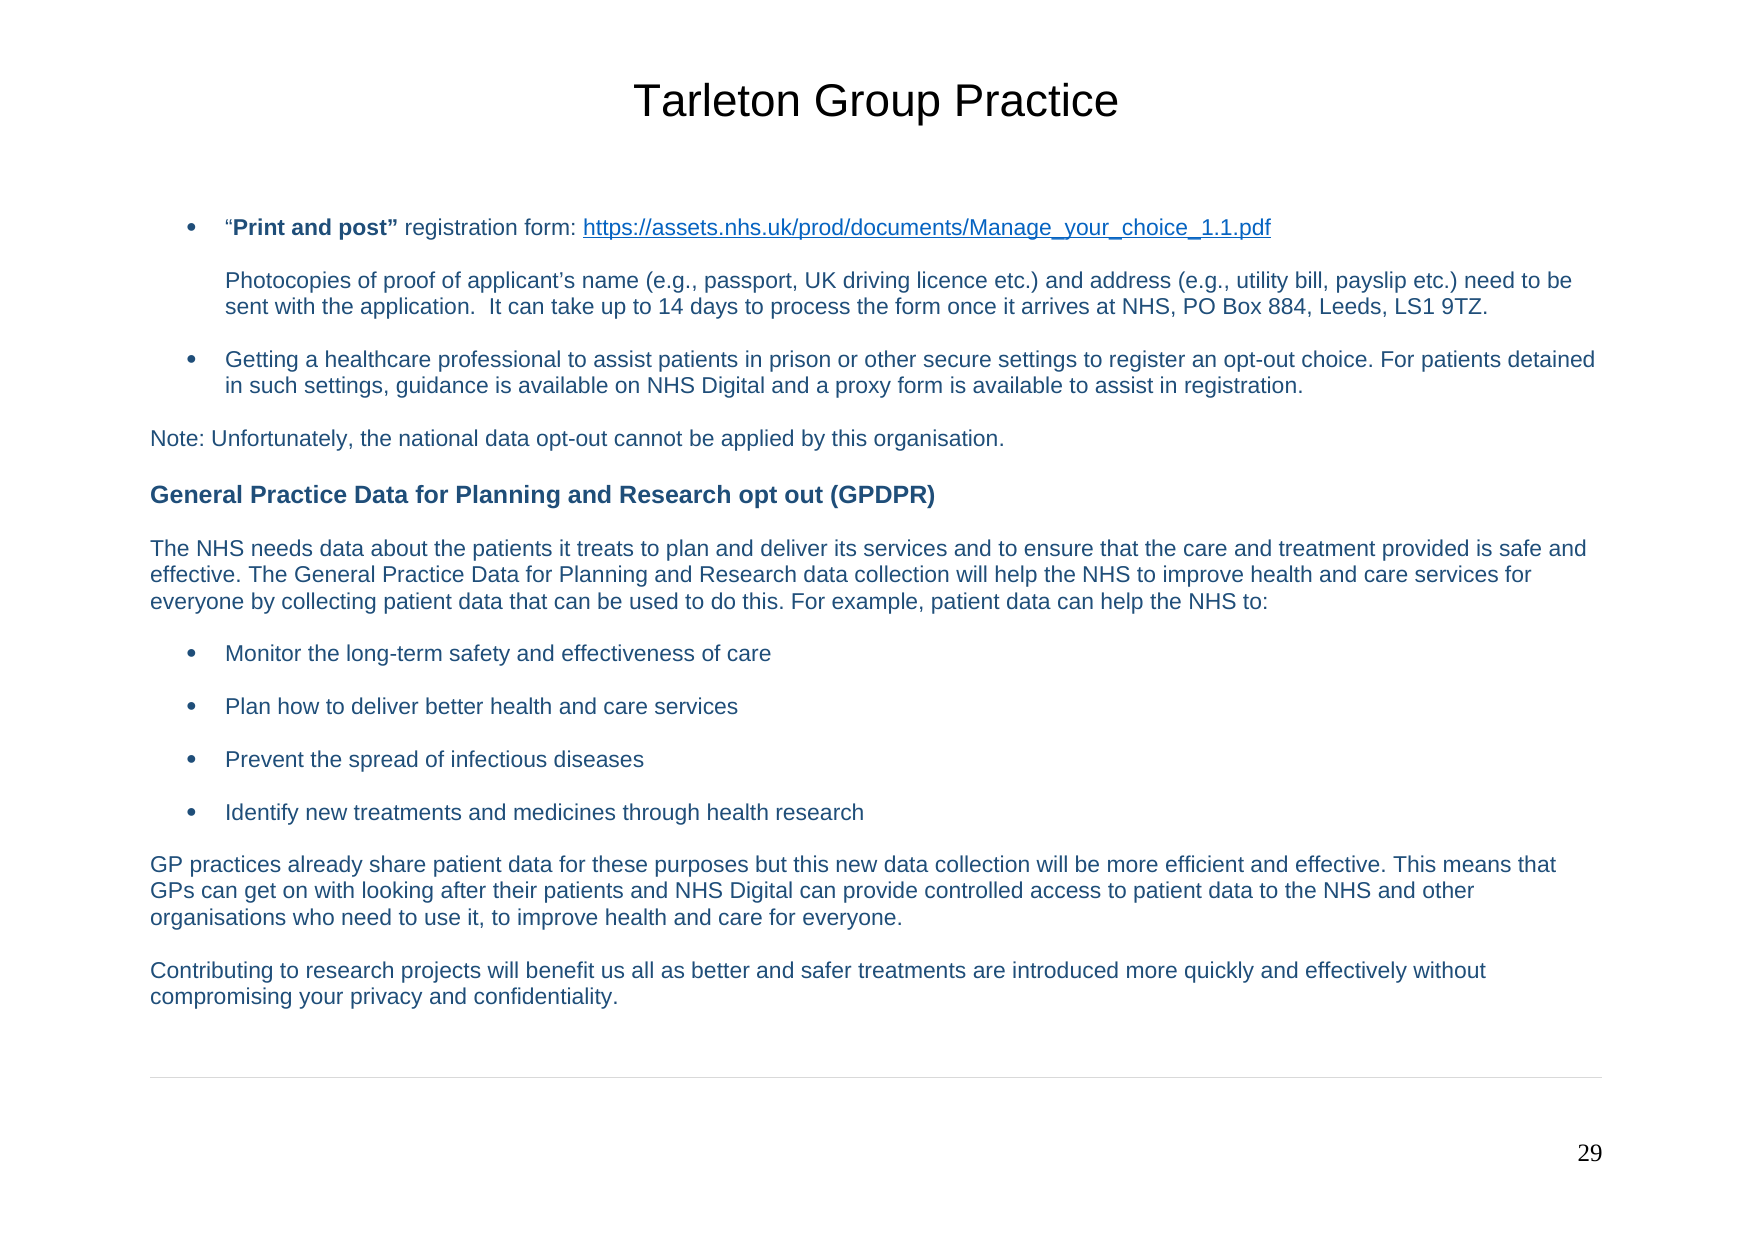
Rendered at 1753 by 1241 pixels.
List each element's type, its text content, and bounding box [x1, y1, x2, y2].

list Monitor the long-term safety and effectiveness of care [187, 640, 1602, 667]
list Prevent the spread of infectious diseases [187, 746, 1602, 772]
list Getting a healthcare professional to assist patients in prison or other secure settings to register an opt-out choice. For patients detained in such settings, guidance is available on NHS Digital and a proxy form is available to assist in registration. [187, 346, 1602, 398]
text Photocopies of proof of applicant’s name (e.g., passport, UK driving licence etc.) and address (e.g., utility bill, payslip etc.) need to be sent with the application. It can take up to 14 days to process the form once it arrives at NHS, PO Box 884, Leeds, LS1 9TZ. [225, 267, 1602, 319]
text General Practice Data for Planning and Research opt out (GPDPR) [150, 480, 1602, 508]
text Note: Unfortunately, the national data opt-out cannot be applied by this organisation. [150, 425, 1602, 451]
list Identify new treatments and medicines through health research [187, 798, 1602, 825]
text Contributing to research projects will benefit us all as better and safer treatments are introduced more quickly and effectively without compromising your privacy and confidentiality. [150, 957, 1602, 1009]
list “Print and post” registration form: https://assets.nhs.uk/prod/documents/Manage_your_choice_1.1.pdf [187, 214, 1602, 240]
list Plan how to deliver better health and care services [187, 693, 1602, 719]
text The NHS needs data about the patients it treats to plan and deliver its services and to ensure that the care and treatment provided is safe and effective. The General Practice Data for Planning and Research data collection will help the NHS to improve health and care services for everyone by collecting patient data that can be used to do this. For example, patient data can help the NHS to: [150, 535, 1602, 614]
text GP practices already share patient data for these purposes but this new data collection will be more efficient and effective. This means that GPs can get on with looking after their patients and NHS Digital can provide controlled access to patient data to the NHS and other organisations who need to use it, to improve health and care for everyone. [150, 851, 1602, 930]
